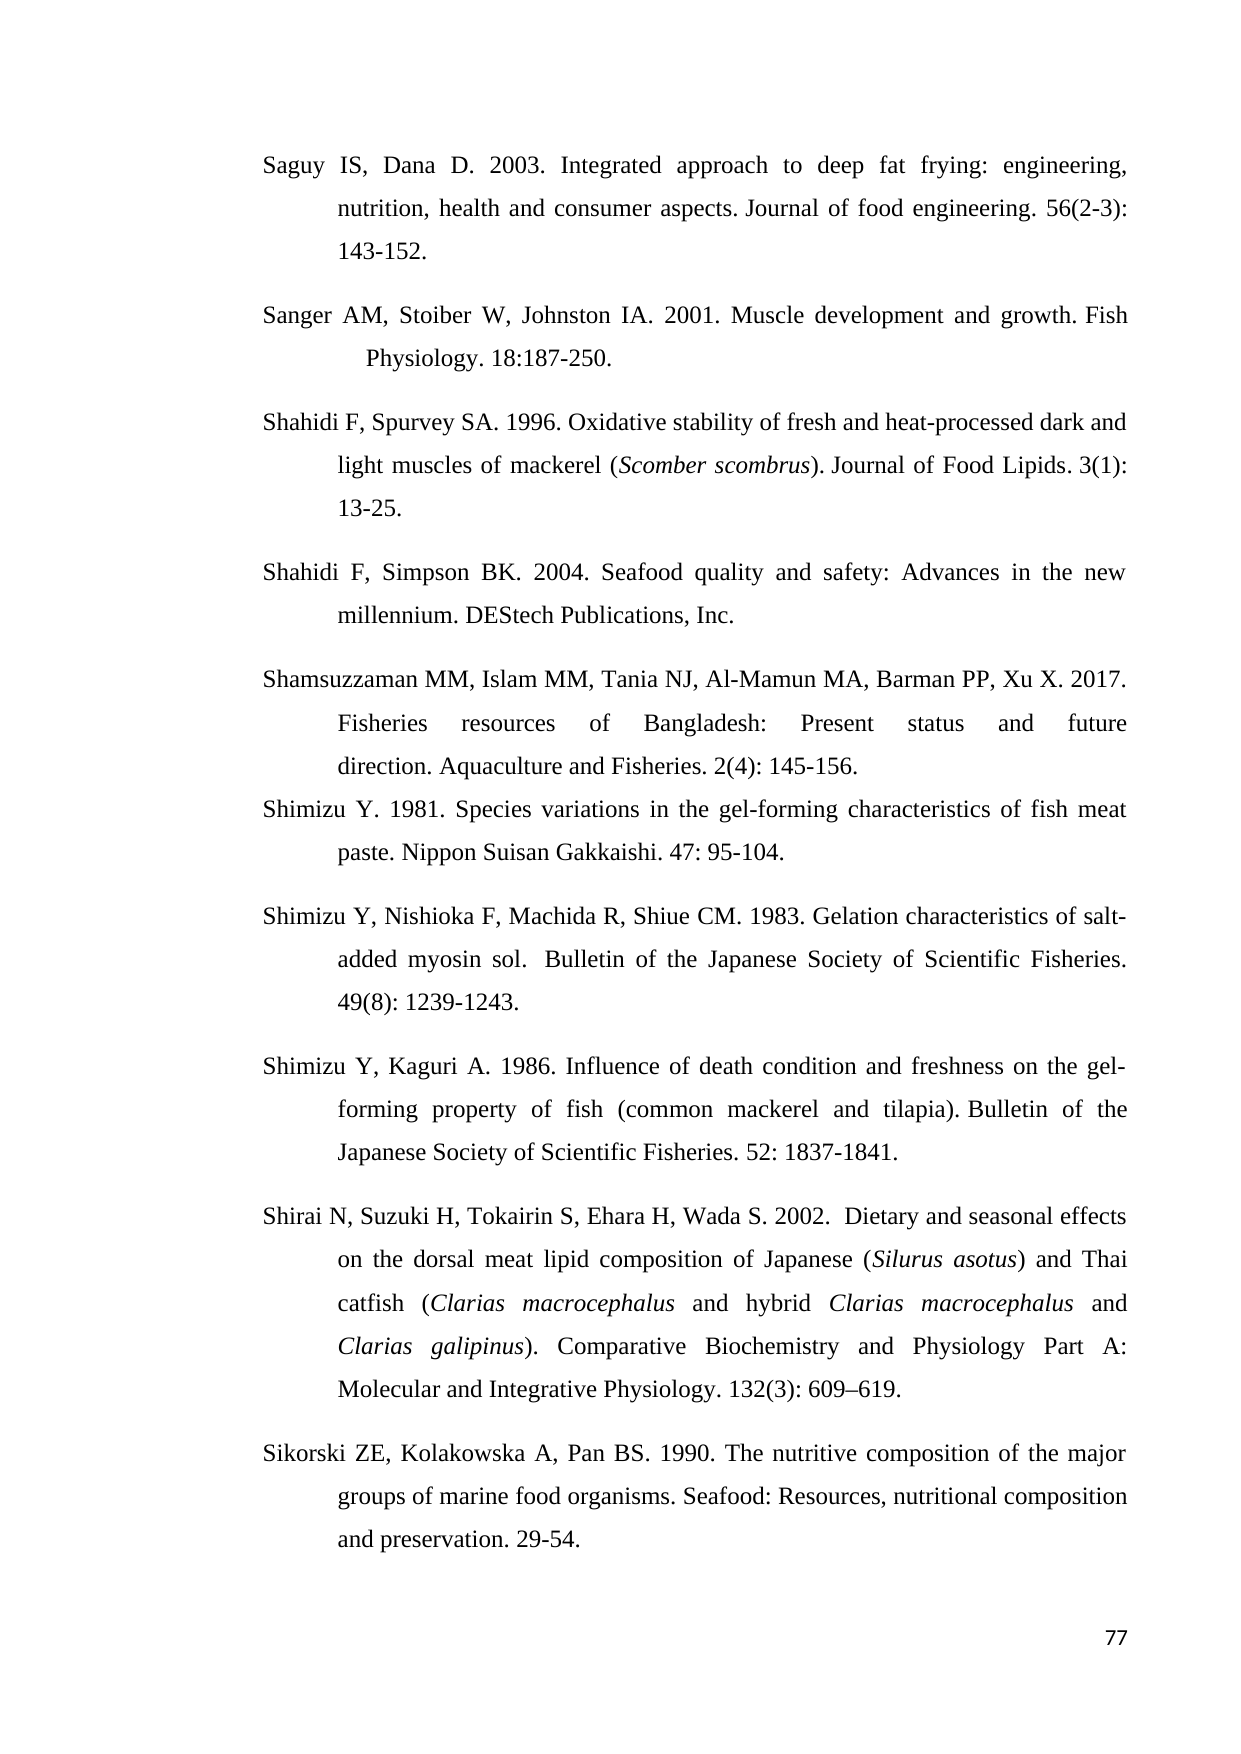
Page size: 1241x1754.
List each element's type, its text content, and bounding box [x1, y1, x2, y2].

text Saguy IS, Dana D. 2003. Integrated approach to deep fat frying: engineering, nutrition, health and consumer aspects. Journal of food engineering. 56(2-3): 143-152. [262, 150, 1128, 265]
text Sanger AM, Stoiber W, Johnston IA. 2001. Muscle development and growth. Fish Physiology. 18:187-250. [262, 300, 1128, 372]
text Shimizu Y, Nishioka F, Machida R, Shiue CM. 1983. Gelation characteristics of salt-added myosin sol. Bulletin of the Japanese Society of Scientific Fisheries. 49(8): 1239-1243. [262, 901, 1128, 1016]
text Shahidi F, Simpson BK. 2004. Seafood quality and safety: Advances in the new millennium. DEStech Publications, Inc. [262, 557, 1128, 629]
text Shimizu Y, Kaguri A. 1986. Influence of death condition and freshness on the gel-forming property of fish (common mackerel and tilapia). Bulletin of the Japanese Society of Scientific Fisheries. 52: 1837-1841. [262, 1051, 1128, 1166]
text Shamsuzzaman MM, Islam MM, Tania NJ, Al-Mamun MA, Barman PP, Xu X. 2017. Fisheries resources of Bangladesh: Present status and future direction. Aquaculture and Fisheries. 2(4): 145-156. [262, 664, 1128, 779]
text Shirai N, Suzuki H, Tokairin S, Ehara H, Wada S. 2002. Dietary and seasonal effects on the dorsal meat lipid composition of Japanese (Silurus asotus) and Thai catfish (Clarias macrocephalus and hybrid Clarias macrocephalus and Clarias galipinus). Comparative Biochemistry and Physiology Part A: Molecular and Integrative Physiology. 132(3): 609–619. [262, 1201, 1128, 1403]
text Shahidi F, Spurvey SA. 1996. Oxidative stability of fresh and heat‐processed dark and light muscles of mackerel (Scomber scombrus). Journal of Food Lipids. 3(1): 13-25. [262, 407, 1128, 522]
text Sikorski ZE, Kolakowska A, Pan BS. 1990. The nutritive composition of the major groups of marine food organisms. Seafood: Resources, nutritional composition and preservation. 29-54. [262, 1438, 1128, 1553]
text Shimizu Y. 1981. Species variations in the gel-forming characteristics of fish meat paste. Nippon Suisan Gakkaishi. 47: 95-104. [262, 794, 1128, 866]
